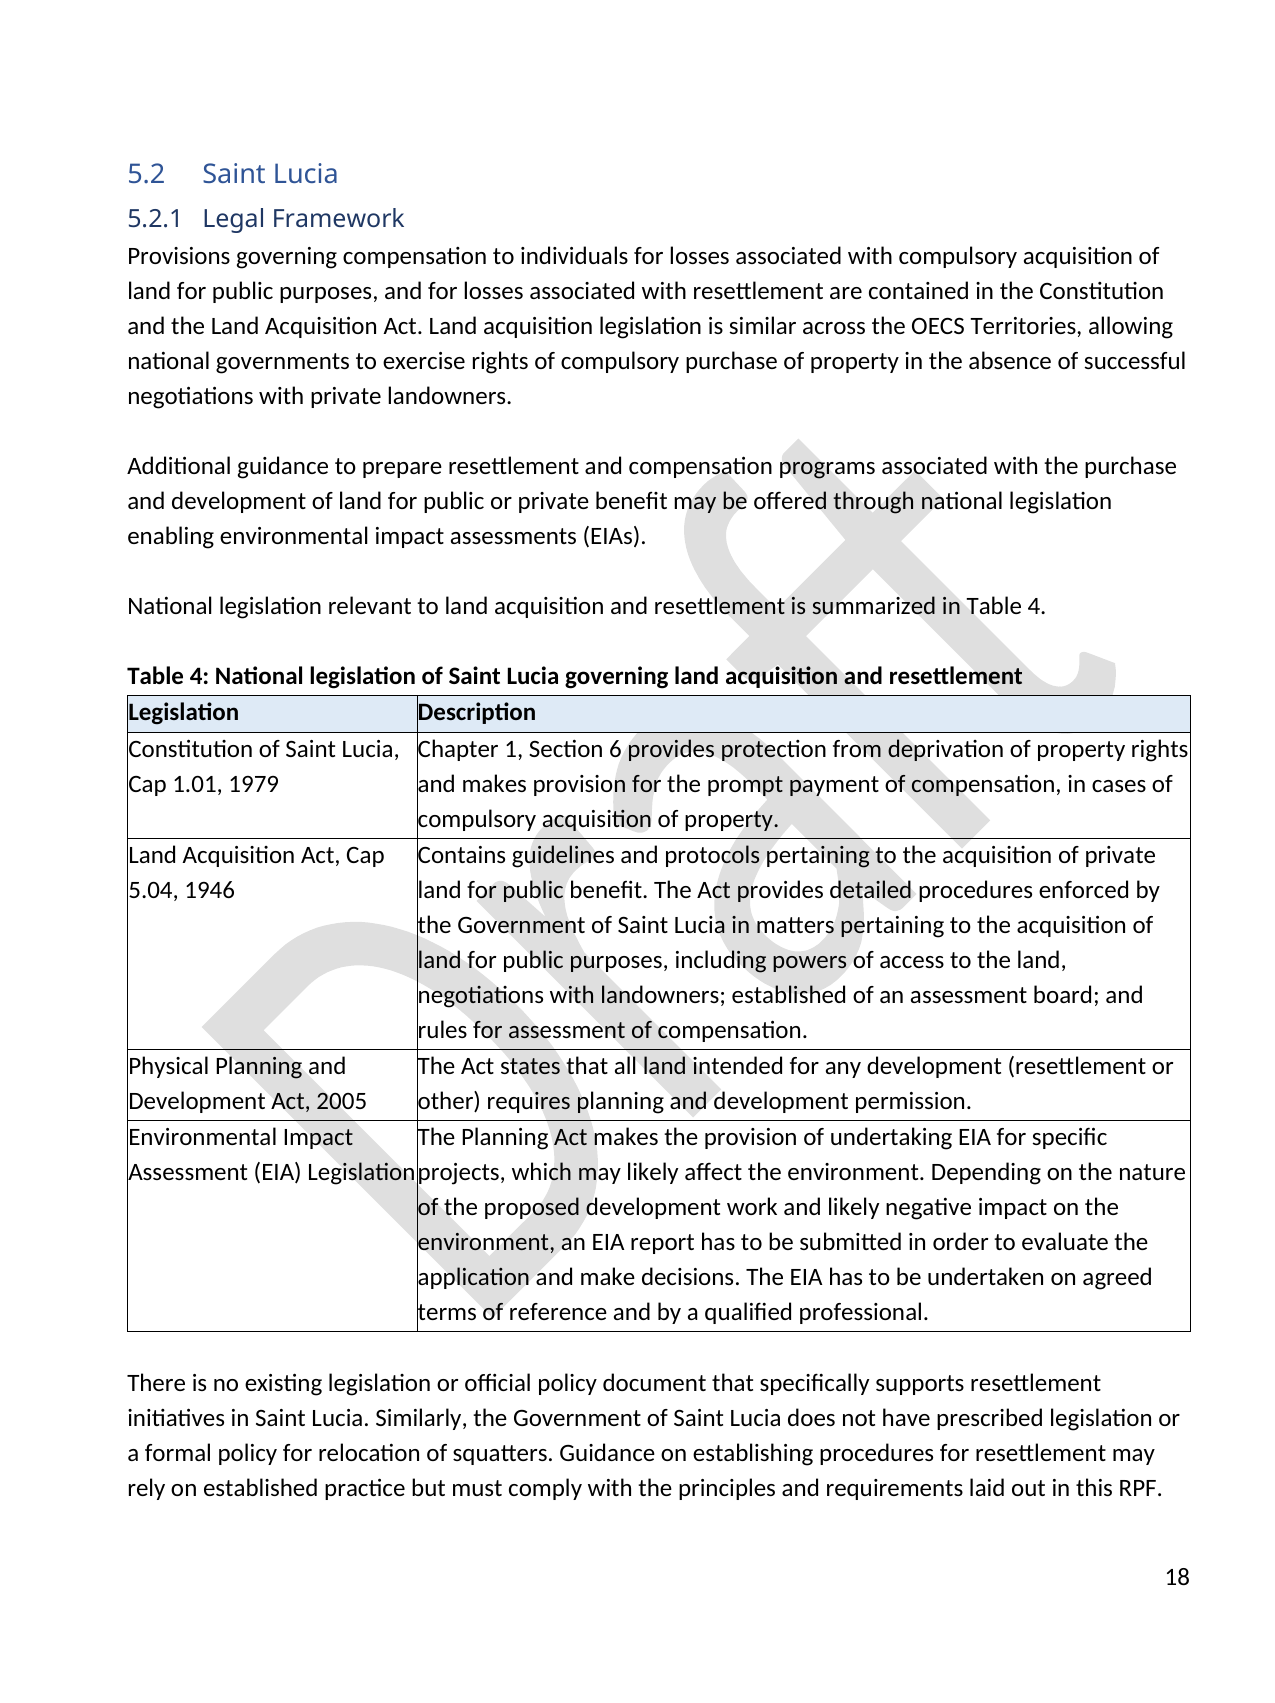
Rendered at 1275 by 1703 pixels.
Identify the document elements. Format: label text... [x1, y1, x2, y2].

subtitle Legal Framework [127, 201, 1189, 235]
table_cell Environmental Impact Assessment (EIA) Legislation [128, 1121, 417, 1331]
subtitle Saint Lucia [127, 154, 1189, 191]
table_cell The Act states that all land intended for any development (resettlement or other) requires planning and development permission. [418, 1050, 1190, 1120]
table_cell Physical Planning and Development Act, 2005 [128, 1050, 417, 1120]
table_cell Land Acquisition Act, Cap 5.04, 1946 [128, 839, 417, 1049]
text National legislation relevant to land acquisition and resettlement is summarized in Table 4. [127, 590, 1189, 620]
text Provisions governing compensation to individuals for losses associated with compulsory acquisition of land for public purposes, and for losses associated with resettlement are contained in the Constitution and the Land Acquisition Act. Land acquisition legislation is similar across the OECS Territories, allowing national governments to exercise rights of compulsory purchase of property in the absence of successful negotiations with private landowners. [127, 240, 1189, 410]
table_header Description [418, 696, 1190, 732]
table_cell Contains guidelines and protocols pertaining to the acquisition of private land for public benefit. The Act provides detailed procedures enforced by the Government of Saint Lucia in matters pertaining to the acquisition of land for public purposes, including powers of access to the land, negotiations with landowners; established of an assessment board; and rules for assessment of compensation. [418, 839, 1190, 1049]
text Additional guidance to prepare resettlement and compensation programs associated with the purchase and development of land for public or private benefit may be offered through national legislation enabling environmental impact assessments (EIAs). [127, 450, 1189, 550]
table_cell Chapter 1, Section 6 provides protection from deprivation of property rights and makes provision for the prompt payment of compensation, in cases of compulsory acquisition of property. [418, 733, 1190, 838]
text Table 4: National legislation of Saint Lucia governing land acquisition and resettlement [127, 660, 1189, 690]
text There is no existing legislation or official policy document that specifically supports resettlement initiatives in Saint Lucia. Similarly, the Government of Saint Lucia does not have prescribed legislation or a formal policy for relocation of squatters. Guidance on establishing procedures for resettlement may rely on established practice but must comply with the principles and requirements laid out in this RPF. [127, 1367, 1189, 1502]
table_header Legislation [128, 696, 417, 732]
table_cell Constitution of Saint Lucia, Cap 1.01, 1979 [128, 733, 417, 838]
table_cell The Planning Act makes the provision of undertaking EIA for specific projects, which may likely affect the environment. Depending on the nature of the proposed development work and likely negative impact on the environment, an EIA report has to be submitted in order to evaluate the application and make decisions. The EIA has to be undertaken on agreed terms of reference and by a qualified professional. [418, 1121, 1190, 1331]
